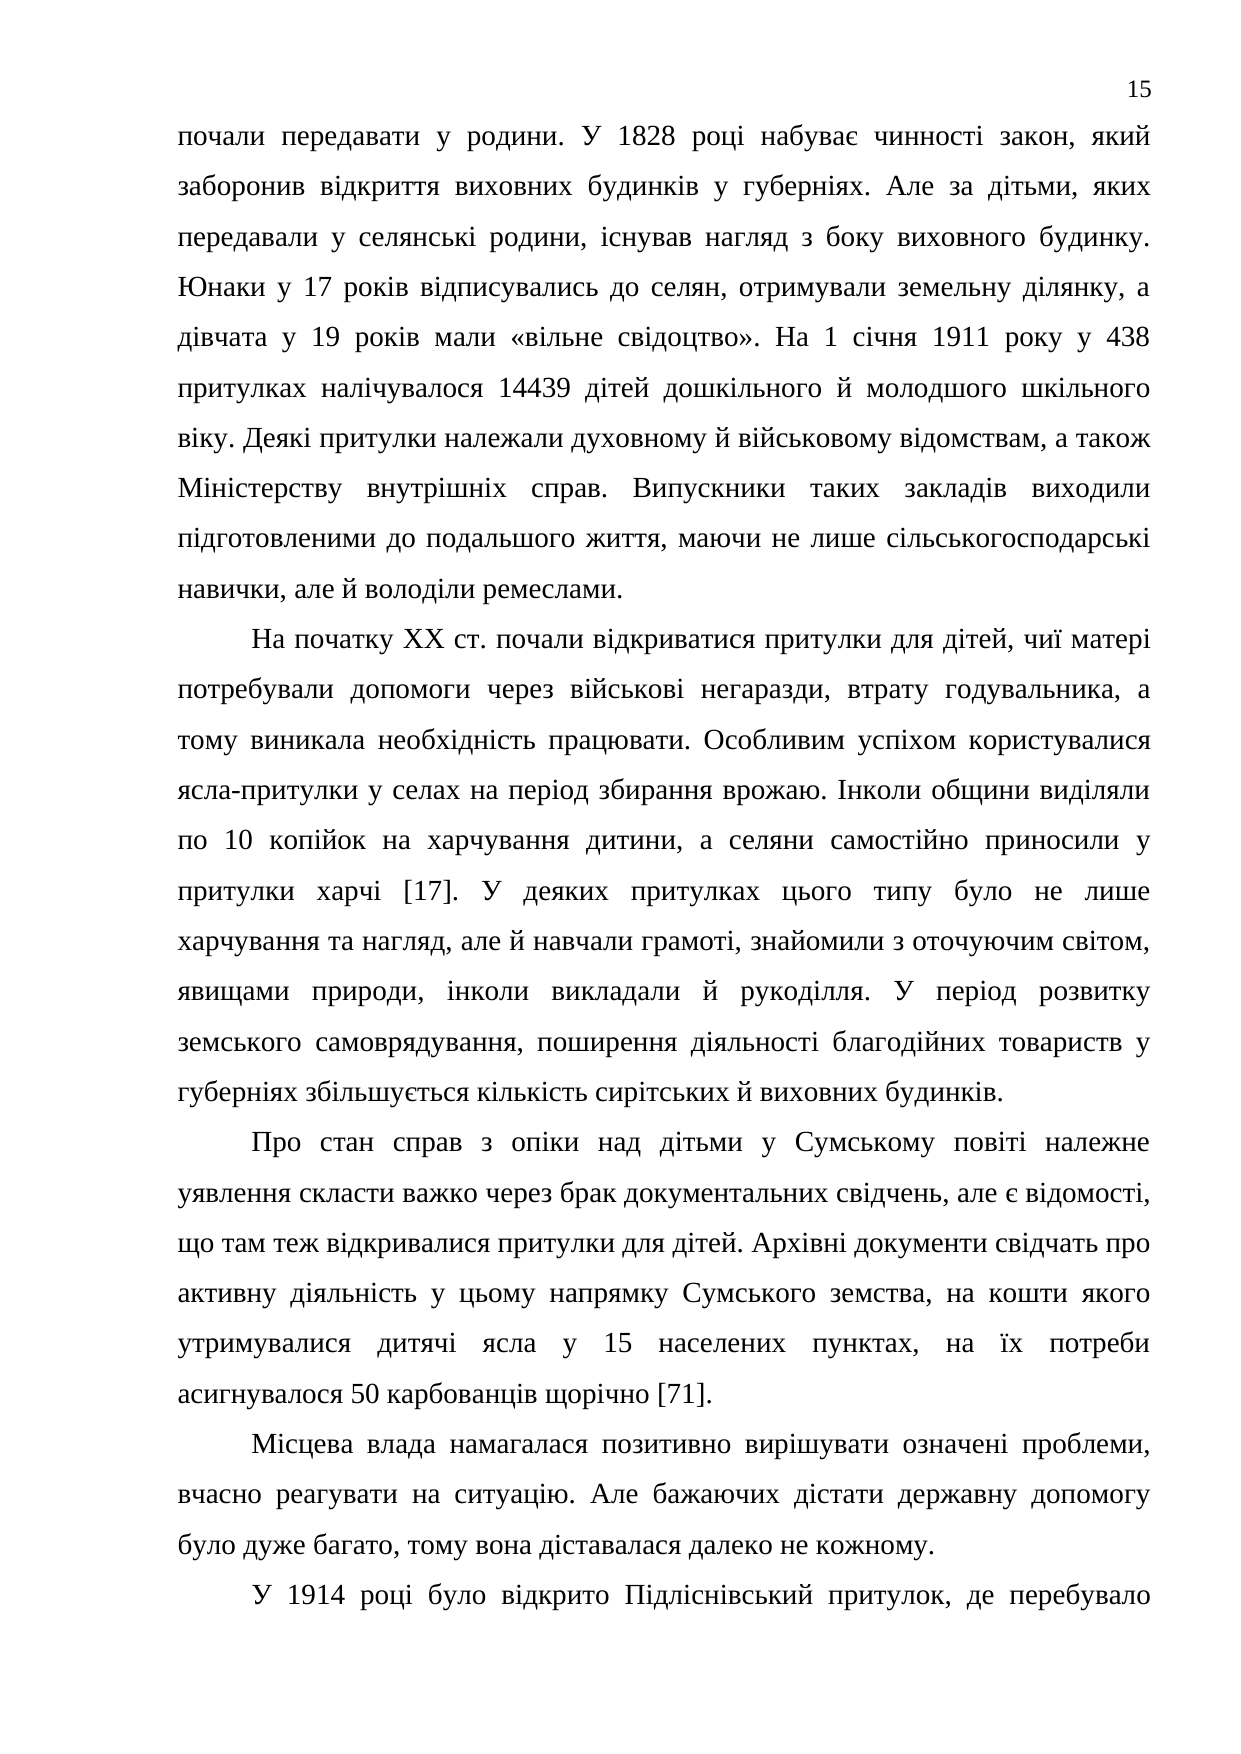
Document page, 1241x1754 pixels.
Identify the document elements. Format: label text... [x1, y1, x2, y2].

text Про стан справ з опіки над дітьми у Сумському повіті належне уявлення скласти важко через брак документальних свідчень, але є відомості, що там теж відкривалися притулки для дітей. Архівні документи свідчать про активну діяльність у цьому напрямку Сумського земства, на кошти якого утримувалися дитячі ясла у 15 населених пунктах, на їх потреби асигнувалося 50 карбованців щорічно [71]. [177, 1124, 1152, 1409]
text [177, 1577, 1152, 1611]
text На початку XX ст. почали відкриватися притулки для дітей, чиї матері потребували допомоги через військові негаразди, втрату годувальника, а тому виникала необхідність працювати. Особливим успіхом користувалися ясла-притулки у селах на період збирання врожаю. Інколи общини виділяли по 10 копійок на харчування дитини, а селяни самостійно приносили у притулки харчі [17]. У деяких притулках цього типу було не лише харчування та нагляд, але й навчали грамоті, знайомили з оточуючим світом, явищами природи, інколи викладали й рукоділля. У період розвитку земського самоврядування, поширення діяльності благодійних товариств у губерніях збільшується кількість сирітських й виховних будинків. [177, 621, 1152, 1108]
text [177, 118, 1152, 604]
text Місцева влада намагалася позитивно вирішувати означені проблеми, вчасно реагувати на ситуацію. Але бажаючих дістати державну допомогу було дуже багато, тому вона діставалася далеко не кожному. [177, 1426, 1152, 1560]
